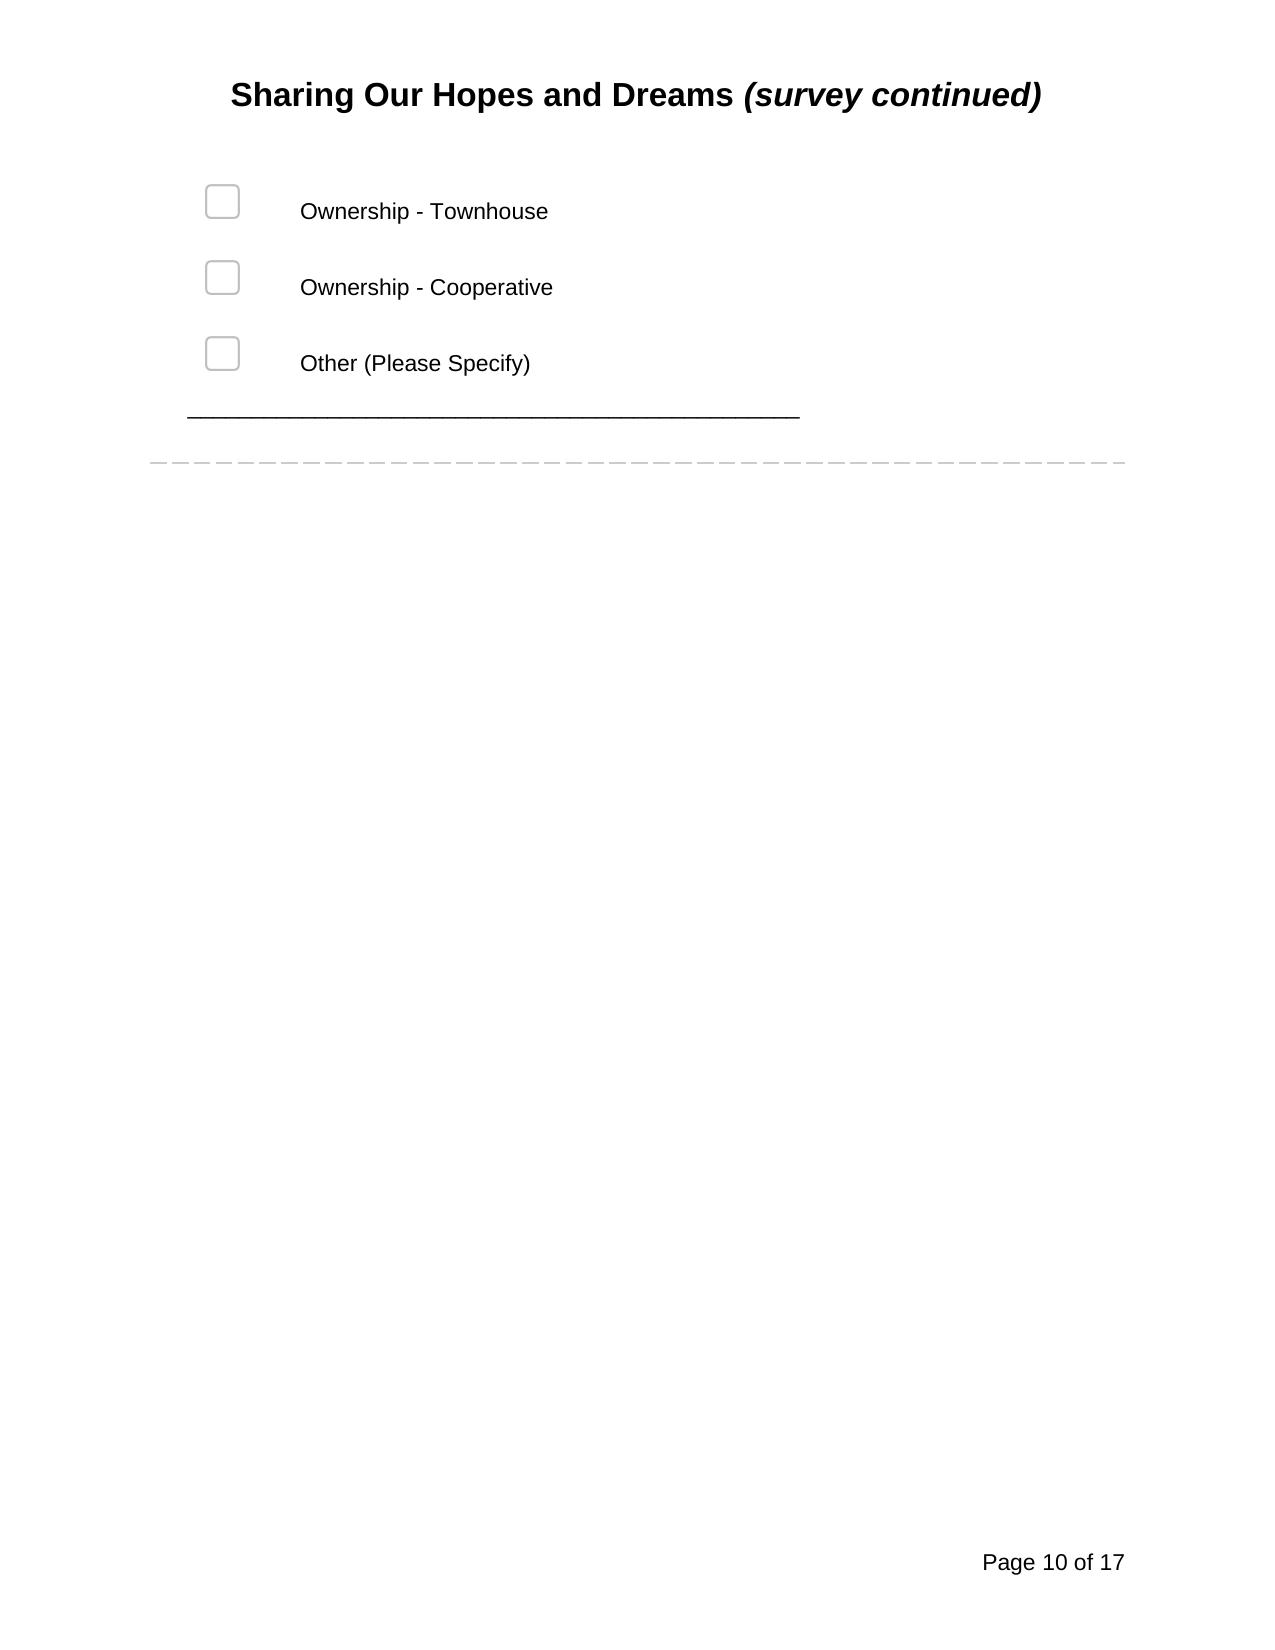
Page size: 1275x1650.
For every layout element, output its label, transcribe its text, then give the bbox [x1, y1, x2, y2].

list Other (Please Specify) ________________________________________________ [187, 323, 1125, 419]
list Ownership - Cooperative [187, 247, 1125, 313]
list Ownership - Townhouse [187, 171, 1125, 237]
